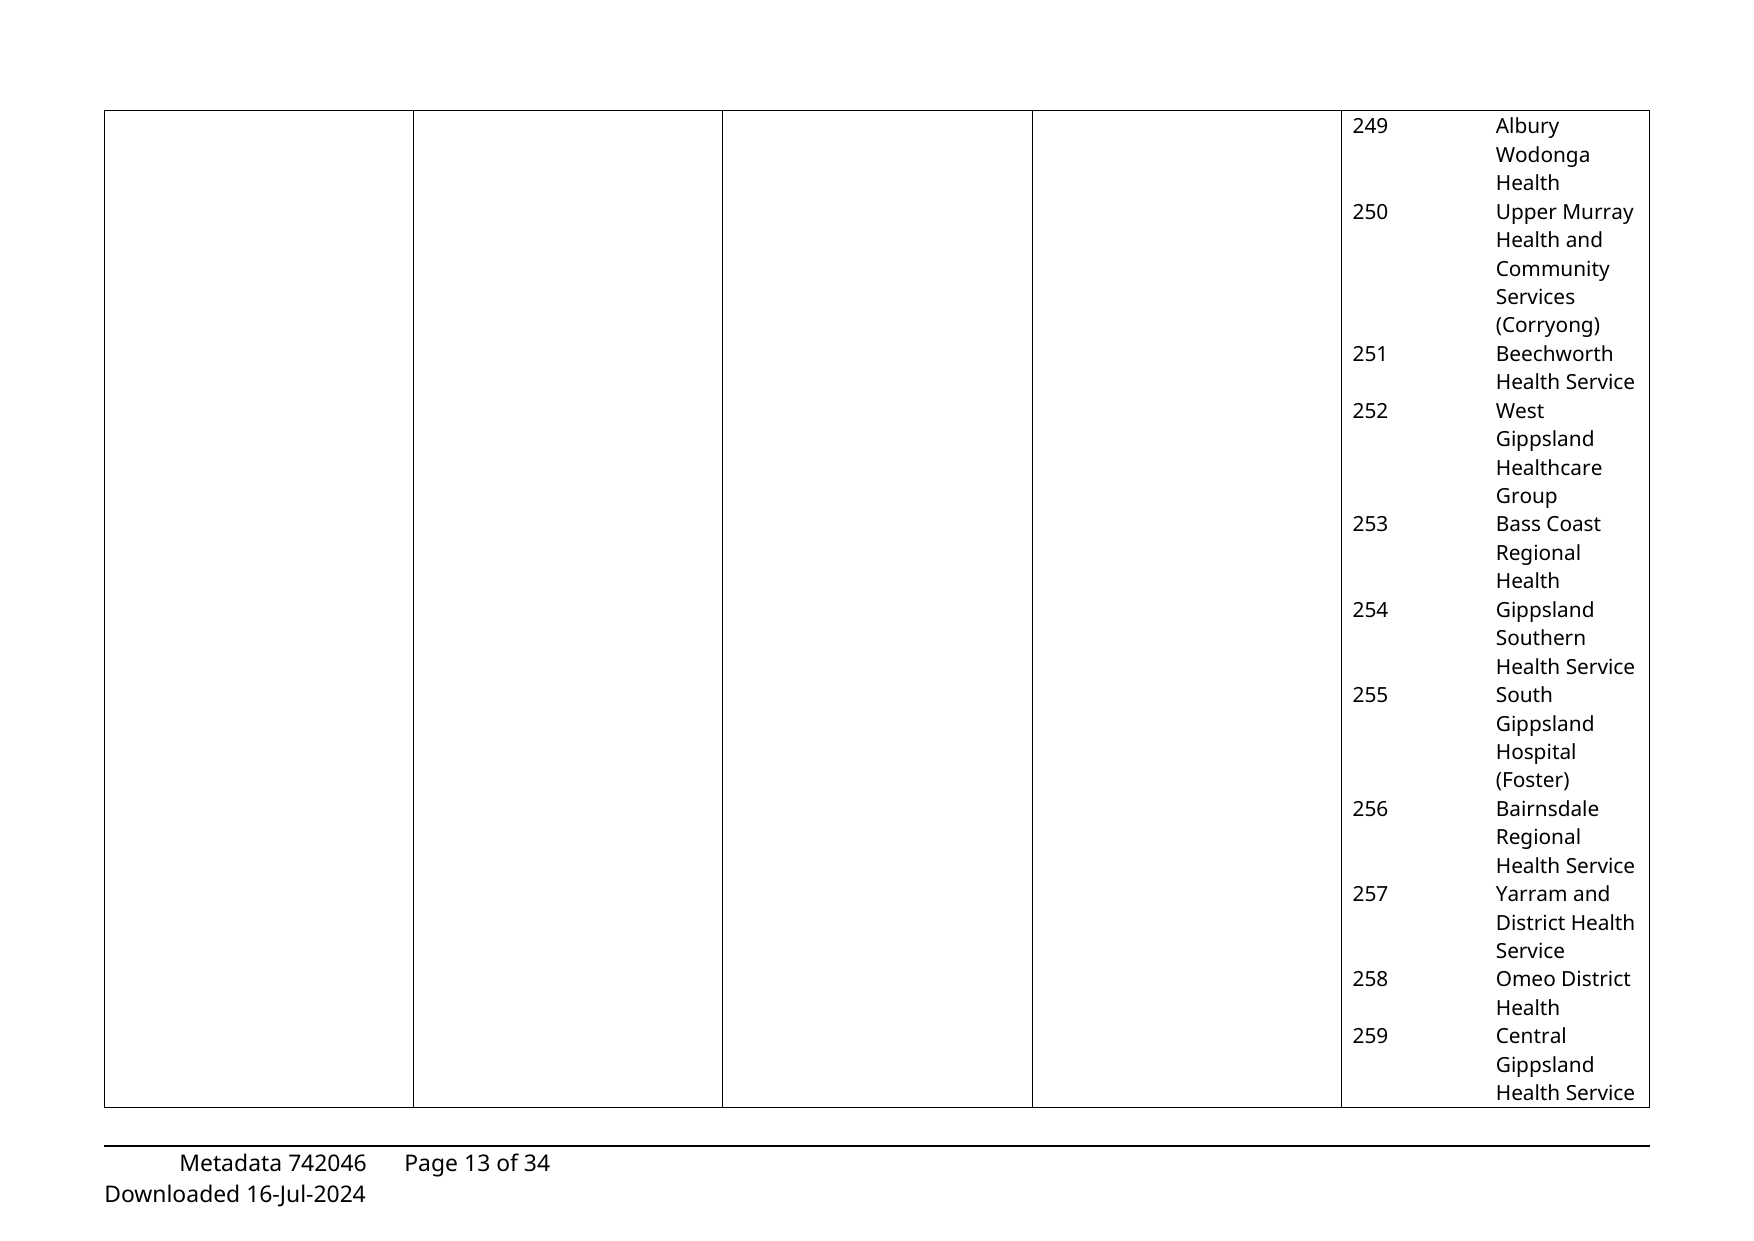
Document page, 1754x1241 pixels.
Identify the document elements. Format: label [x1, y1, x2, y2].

table_header [1033, 111, 1341, 1107]
table_header [1342, 111, 1649, 1107]
table_header [105, 111, 413, 1107]
table_header [723, 111, 1032, 1107]
table_header [414, 111, 722, 1107]
